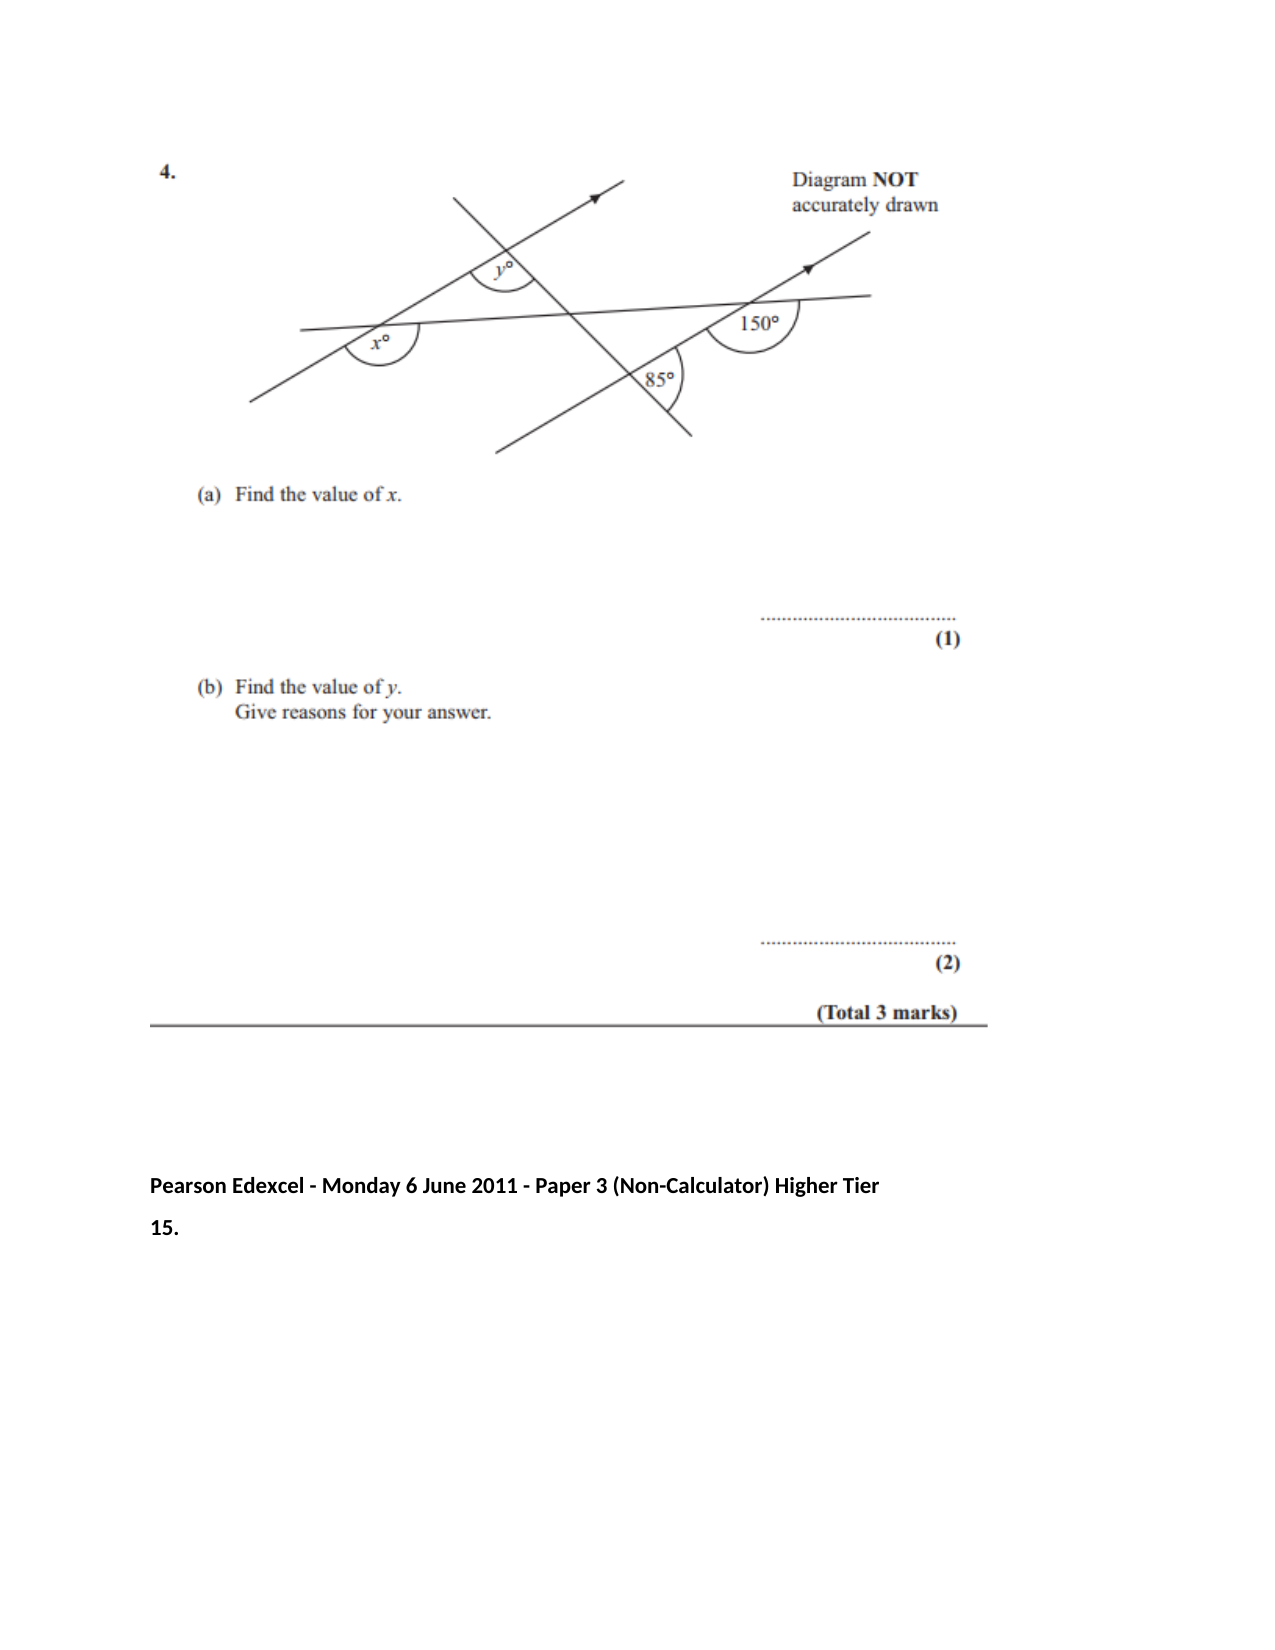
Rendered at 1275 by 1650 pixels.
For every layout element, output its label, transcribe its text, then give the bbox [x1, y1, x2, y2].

text Pearson Edexcel - Monday 6 June 2011 - Paper 3 (Non-Calculator) Higher Tier [150, 1171, 1125, 1199]
picture [150, 150, 988, 1032]
text 15. [150, 1213, 1125, 1241]
